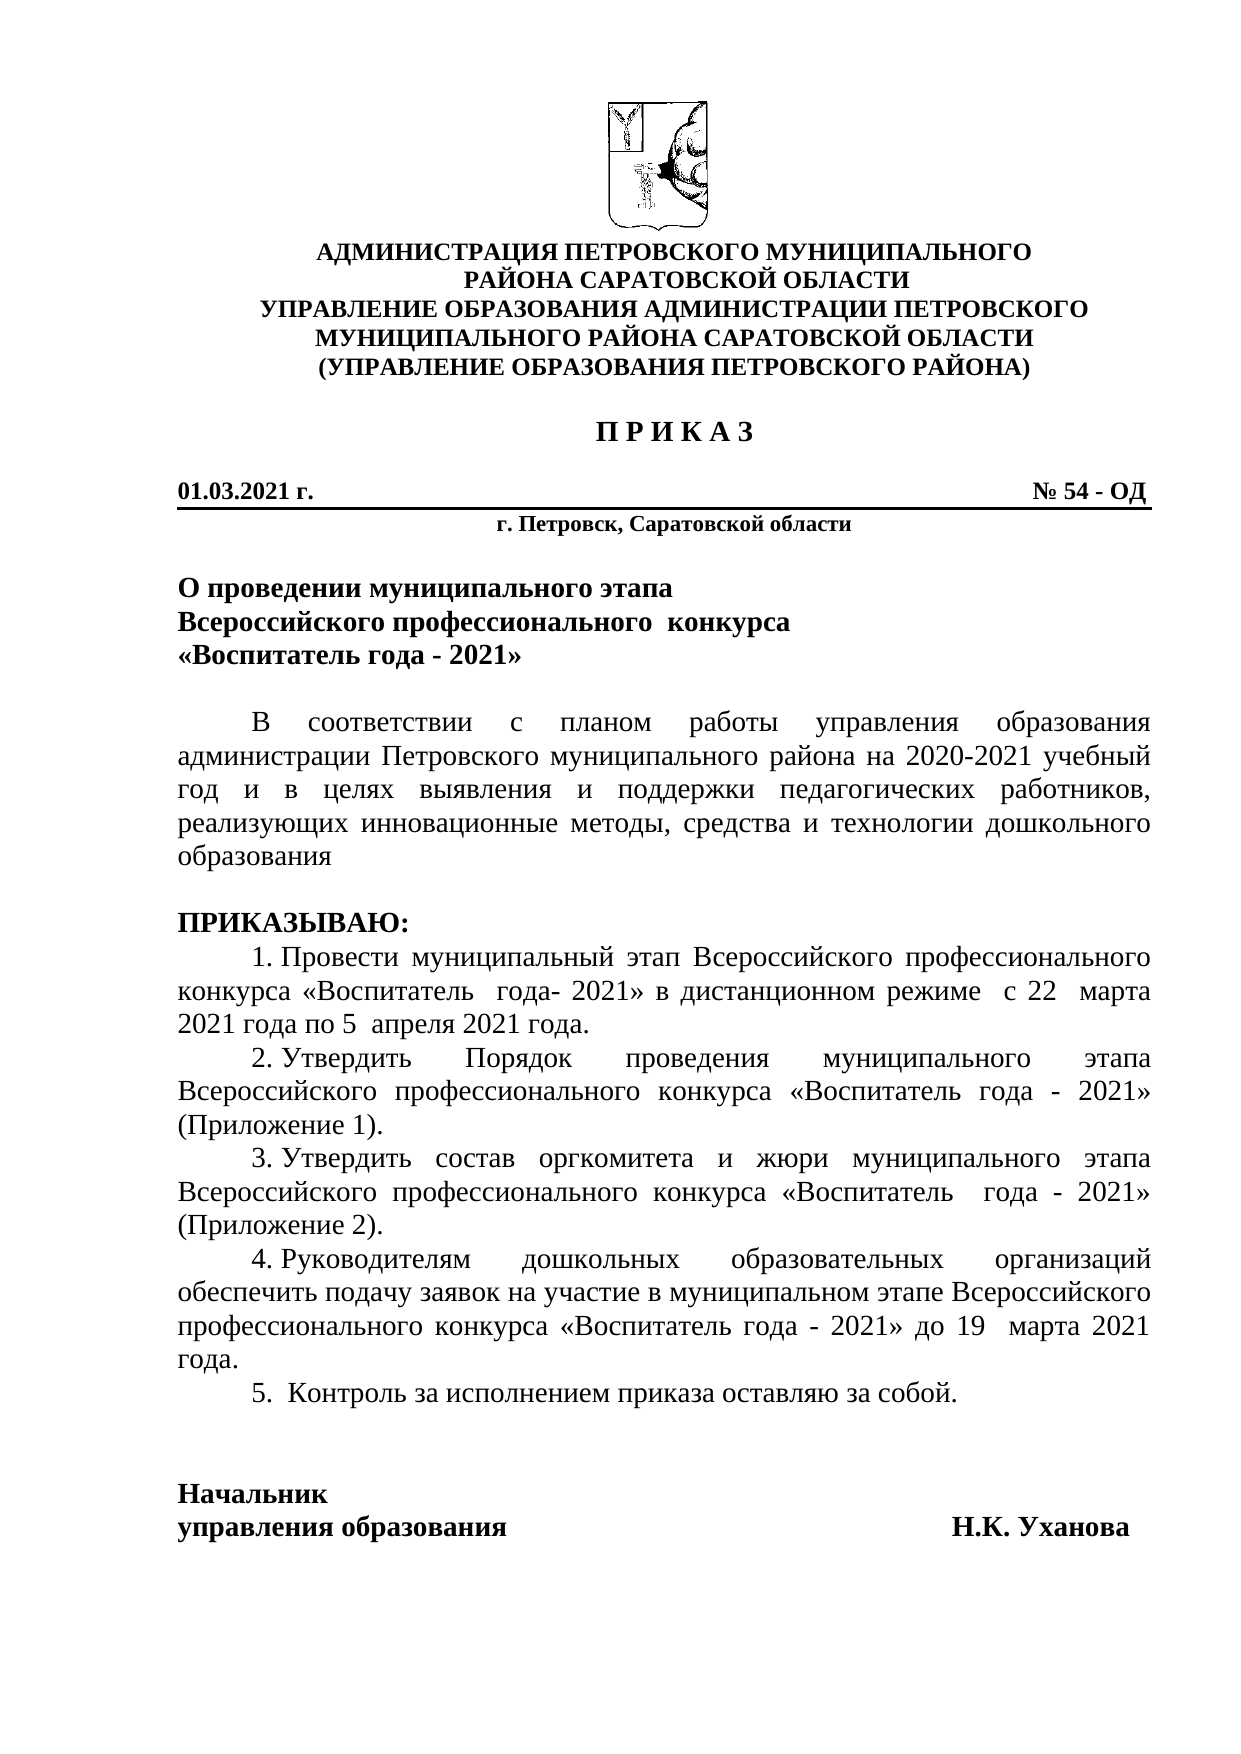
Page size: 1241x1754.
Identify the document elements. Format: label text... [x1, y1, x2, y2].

list Провести муниципальный этап Всероссийского профессионального конкурса «Воспитатель года- 2021» в дистанционном режиме с 22 марта 2021 года по 5 апреля 2021 года. [177, 939, 1152, 1040]
text г. Петровск, Саратовской области [197, 510, 1152, 537]
text ПРИКАЗЫВАЮ: [177, 906, 1152, 939]
text «Воспитатель года - 2021» [177, 637, 1152, 671]
list Утвердить Порядок проведения муниципального этапа Всероссийского профессионального конкурса «Воспитатель года - 2021» (Приложение 1). [177, 1040, 1152, 1140]
text Всероссийского профессионального конкурса [177, 604, 1152, 637]
text 01.03.2021 г. № 54 - ОД [177, 476, 1152, 507]
text (УПРАВЛЕНИЕ ОБРАЗОВАНИЯ ПЕТРОВСКОГО РАЙОНА) [197, 352, 1152, 381]
text О проведении муниципального этапа [177, 570, 1152, 604]
list Утвердить состав оргкомитета и жюри муниципального этапа Всероссийского профессионального конкурса «Воспитатель года - 2021» (Приложение 2). [177, 1140, 1152, 1241]
text РАЙОНА САРАТОВСКОЙ ОБЛАСТИ [197, 266, 1152, 294]
text В соответствии с планом работы управления образования администрации Петровского муниципального района на 2020-2021 учебный год и в целях выявления и поддержки педагогических работников, реализующих инновационные методы, средства и технологии дошкольного образования [177, 704, 1152, 872]
list Руководителям дошкольных образовательных организаций обеспечить подачу заявок на участие в муниципальном этапе Всероссийского профессионального конкурса «Воспитатель года - 2021» до 19 марта 2021 года. [177, 1241, 1152, 1375]
text управления образования Н.К. Уханова [177, 1509, 1152, 1543]
text 5. Контроль за исполнением приказа оставляю за собой. [177, 1375, 1152, 1409]
text УПРАВЛЕНИЕ ОБРАЗОВАНИЯ АДМИНИСТРАЦИИ ПЕТРОВСКОГО МУНИЦИПАЛЬНОГО РАЙОНА САРАТОВСКОЙ ОБЛАСТИ [197, 294, 1152, 352]
subtitle П Р И К А З [197, 414, 1152, 448]
text Начальник [177, 1476, 1152, 1509]
subtitle АДМИНИСТРАЦИЯ ПЕТРОВСКОГО МУНИЦИПАЛЬНОГО [197, 237, 1152, 266]
